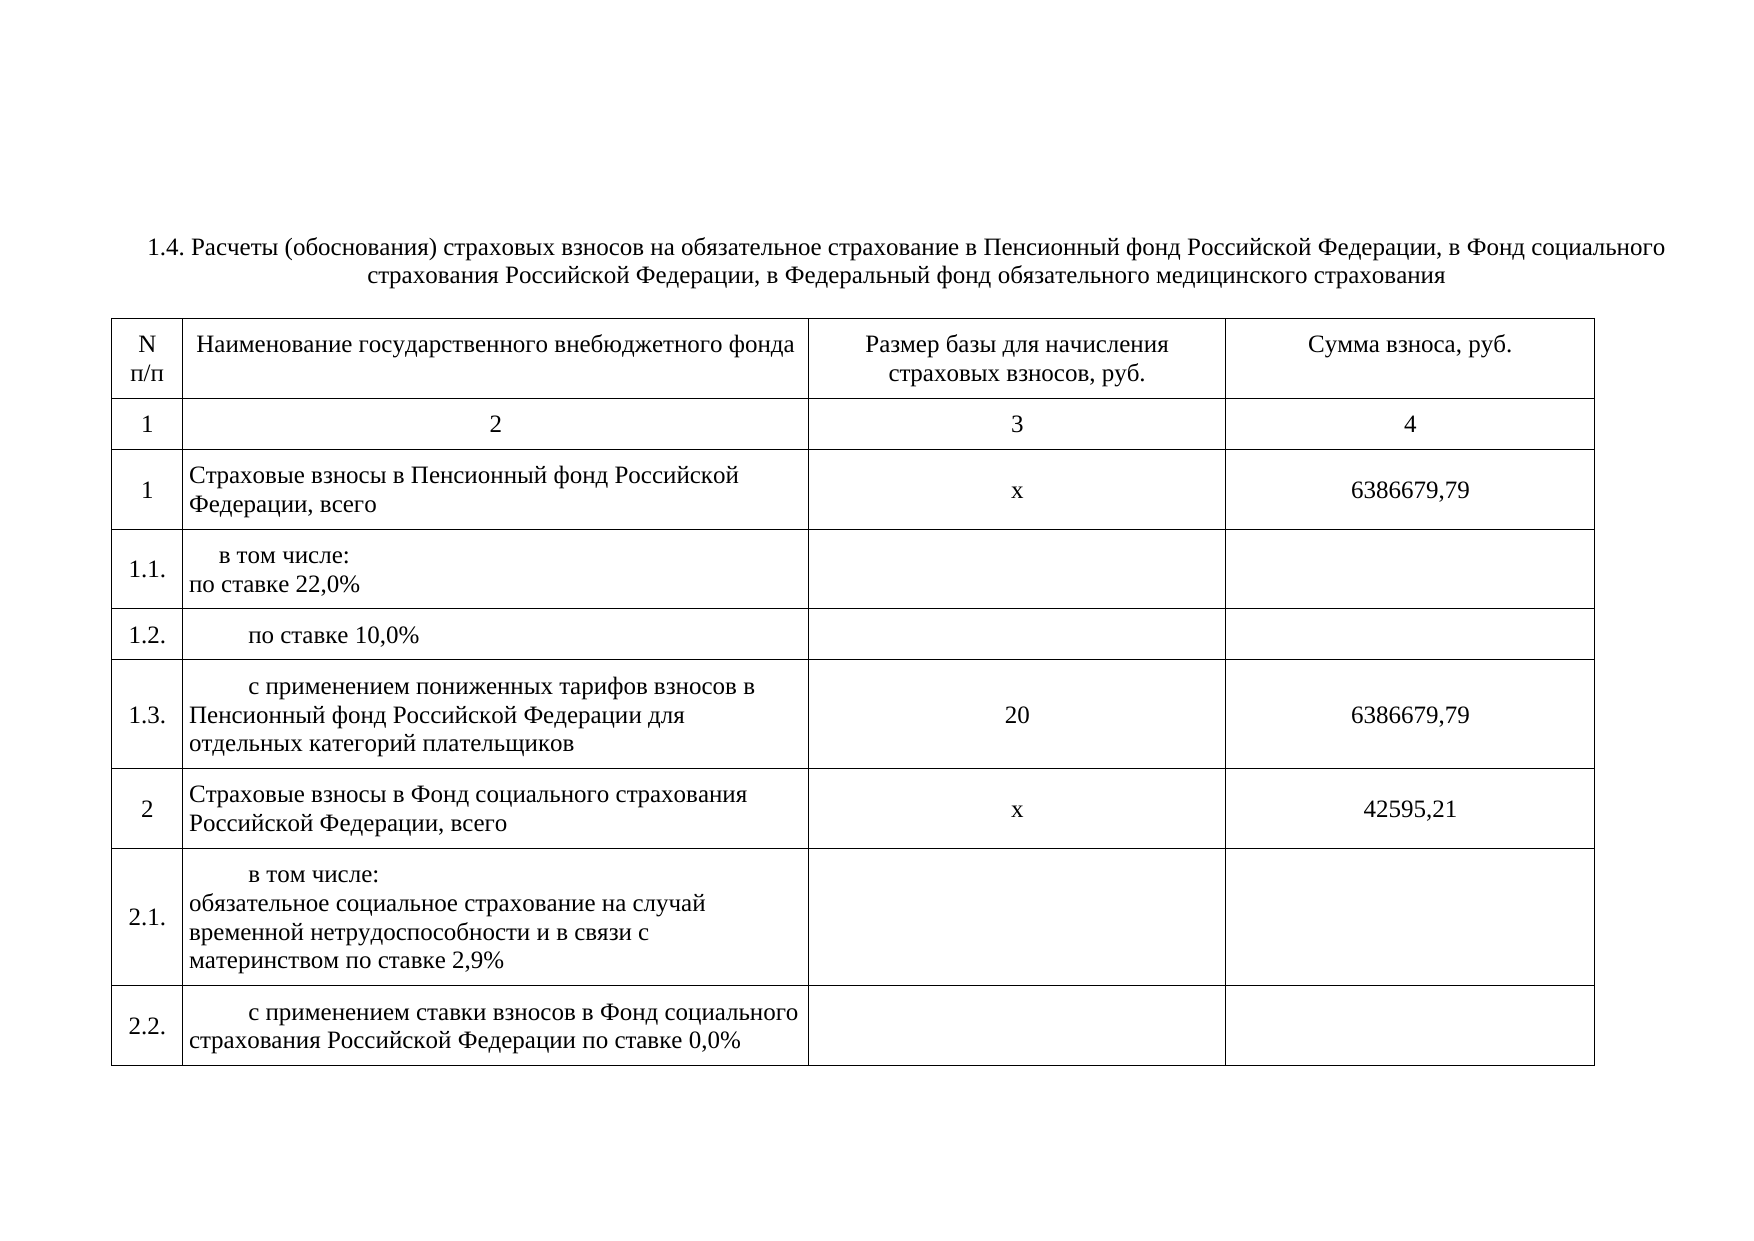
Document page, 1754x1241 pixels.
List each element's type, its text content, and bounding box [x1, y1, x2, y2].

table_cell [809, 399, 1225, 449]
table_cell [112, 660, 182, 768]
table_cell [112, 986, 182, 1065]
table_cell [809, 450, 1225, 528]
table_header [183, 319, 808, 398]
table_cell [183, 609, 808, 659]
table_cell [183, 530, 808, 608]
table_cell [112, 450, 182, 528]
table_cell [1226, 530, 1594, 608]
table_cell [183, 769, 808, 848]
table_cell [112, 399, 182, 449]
text 1.4. Расчеты (обоснования) страховых взносов на обязательное страхование в Пенсионный фонд Российской Федерации, в Фонд социального страхования Российской Федерации, в Федеральный фонд обязательного медицинского страхования [118, 232, 1695, 289]
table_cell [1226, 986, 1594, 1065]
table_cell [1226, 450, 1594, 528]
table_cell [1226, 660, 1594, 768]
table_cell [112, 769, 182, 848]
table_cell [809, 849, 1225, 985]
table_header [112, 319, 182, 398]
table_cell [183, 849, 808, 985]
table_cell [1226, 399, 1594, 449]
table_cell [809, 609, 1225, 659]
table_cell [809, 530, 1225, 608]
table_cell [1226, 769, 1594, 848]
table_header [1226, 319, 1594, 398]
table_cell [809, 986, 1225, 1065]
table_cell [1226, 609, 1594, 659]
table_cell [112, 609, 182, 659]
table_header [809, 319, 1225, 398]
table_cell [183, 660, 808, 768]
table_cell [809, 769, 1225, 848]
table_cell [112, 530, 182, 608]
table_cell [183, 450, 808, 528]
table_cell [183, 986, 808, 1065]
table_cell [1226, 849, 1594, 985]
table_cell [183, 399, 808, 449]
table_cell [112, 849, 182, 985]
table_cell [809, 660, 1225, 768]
